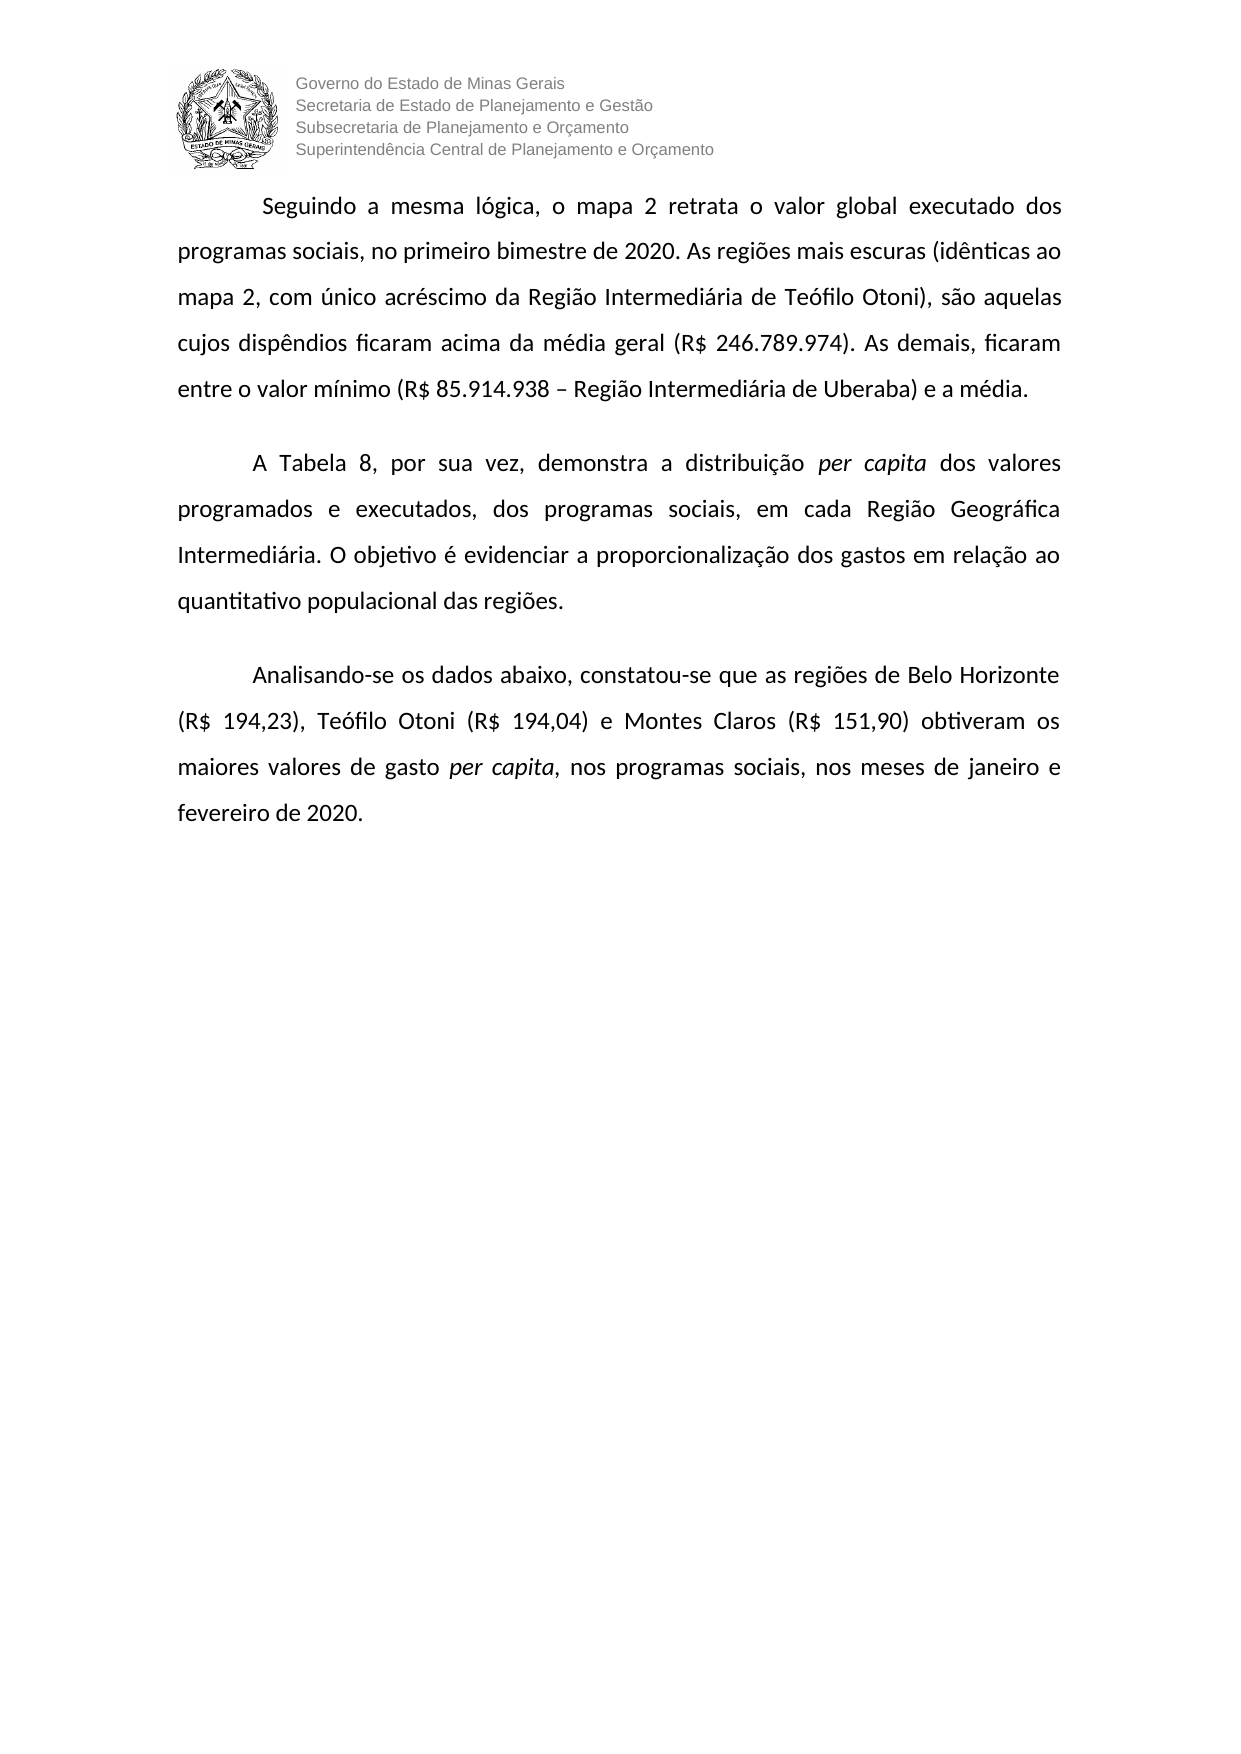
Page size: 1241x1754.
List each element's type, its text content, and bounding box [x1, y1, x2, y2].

text Seguindo a mesma lógica, o mapa 2 retrata o valor global executado dos programas sociais, no primeiro bimestre de 2020. As regiões mais escuras (idênticas ao mapa 2, com único acréscimo da Região Intermediária de Teófilo Otoni), são aquelas cujos dispêndios ficaram acima da média geral (R$ 246.789.974). As demais, ficaram entre o valor mínimo (R$ 85.914.938 – Região Intermediária de Uberaba) e a média. [177, 190, 1063, 403]
picture [171, 62, 285, 177]
text A Tabela 8, por sua vez, demonstra a distribuição per capita dos valores programados e executados, dos programas sociais, em cada Região Geográfica Intermediária. O objetivo é evidenciar a proporcionalização dos gastos em relação ao quantitativo populacional das regiões. [177, 448, 1061, 615]
text Analisando-se os dados abaixo, constatou-se que as regiões de Belo Horizonte (R$ 194,23), Teófilo Otoni (R$ 194,04) e Montes Claros (R$ 151,90) obtiveram os maiores valores de gasto per capita, nos programas sociais, nos meses de janeiro e fevereiro de 2020. [177, 660, 1061, 827]
